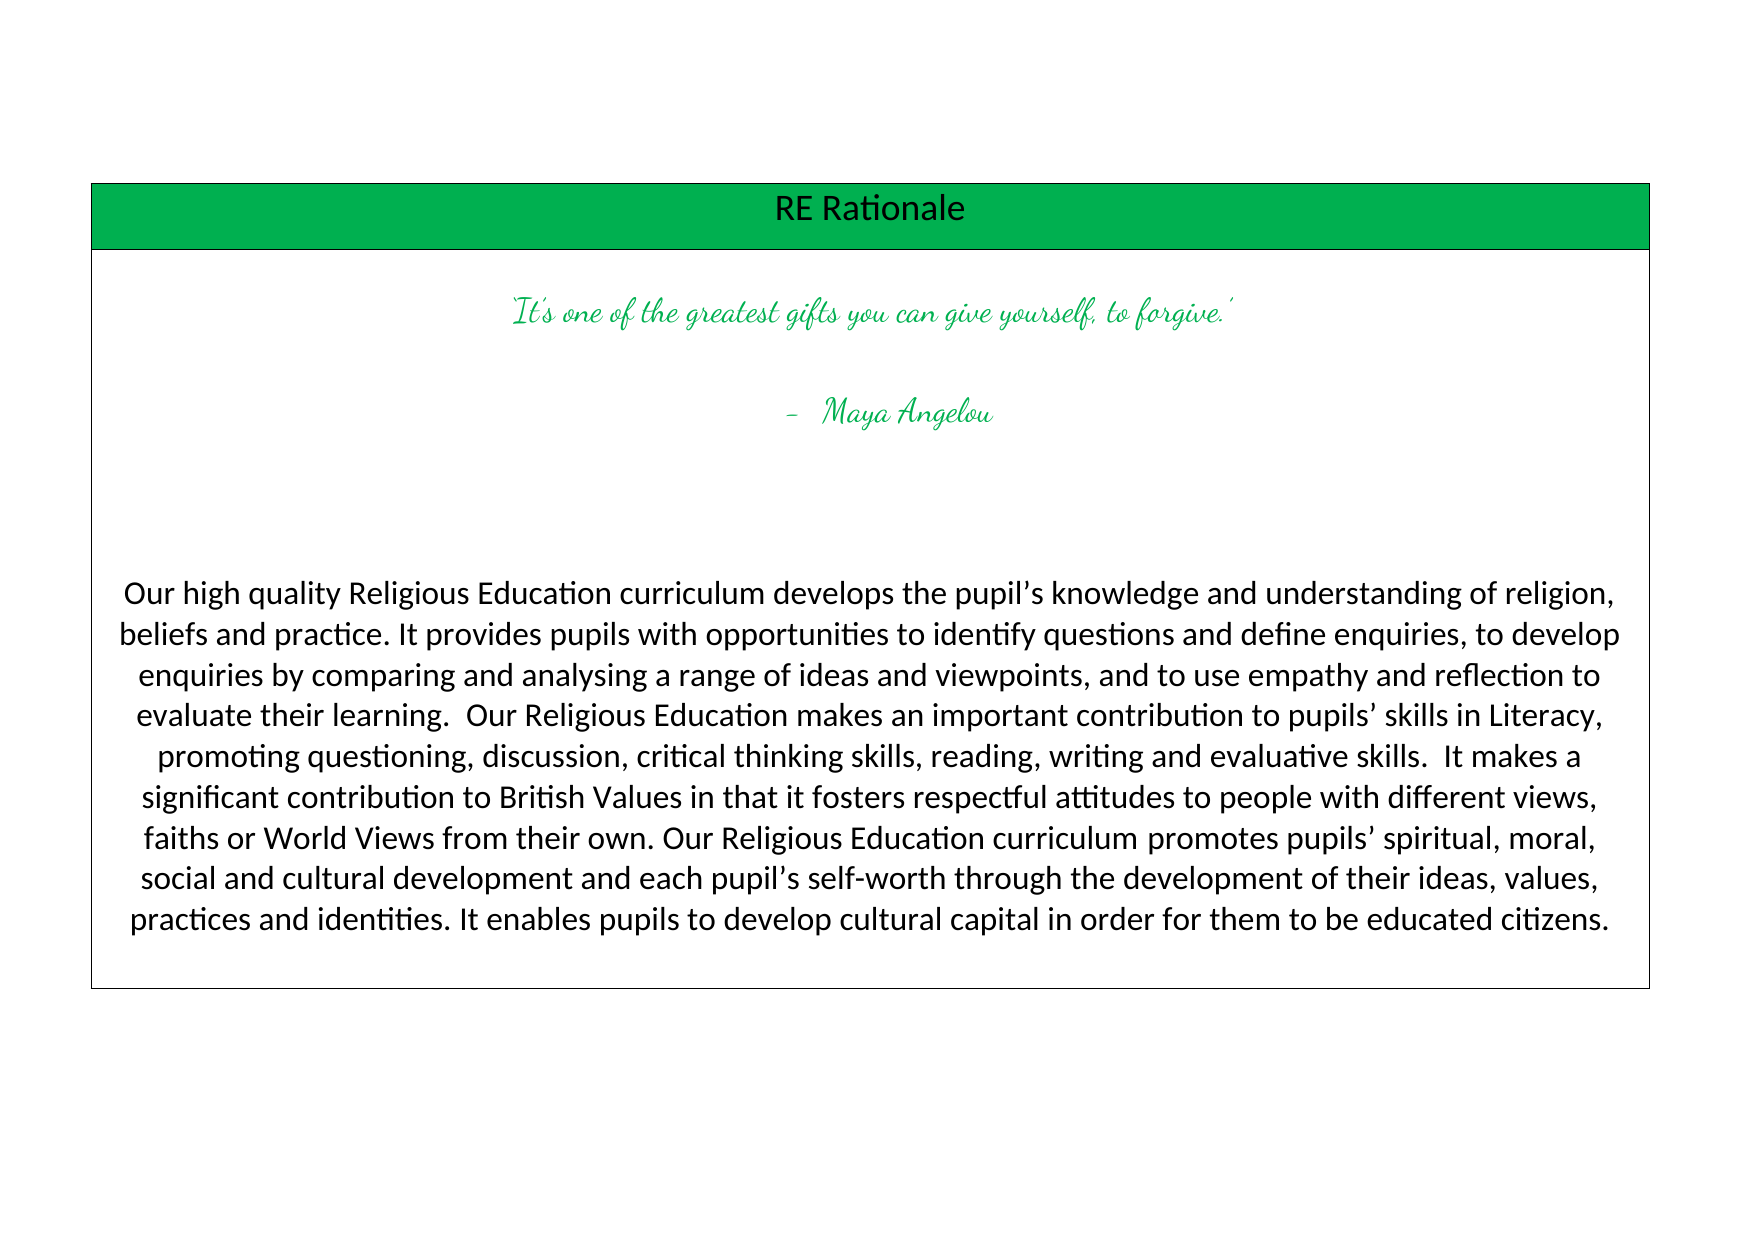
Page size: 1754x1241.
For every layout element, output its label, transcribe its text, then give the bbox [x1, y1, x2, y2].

table_header RE Rationale [92, 184, 1649, 249]
table_cell ‘It’s one of the greatest gifts you can give yourself, to forgive.’ Maya Angelou Our high quality Religious Education curriculum develops the pupil’s knowledge and understanding of religion, beliefs and practice. It provides pupils with opportunities to identify questions and define enquiries, to develop enquiries by comparing and analysing a range of ideas and viewpoints, and to use empathy and reflection to evaluate their learning. Our Religious Education makes an important contribution to pupils’ skills in Literacy, promoting questioning, discussion, critical thinking skills, reading, writing and evaluative skills. It makes a significant contribution to British Values in that it fosters respectful attitudes to people with different views, faiths or World Views from their own. Our Religious Education curriculum promotes pupils’ spiritual, moral, social and cultural development and each pupil’s self-worth through the development of their ideas, values, practices and identities. It enables pupils to develop cultural capital in order for them to be educated citizens. [92, 250, 1649, 988]
